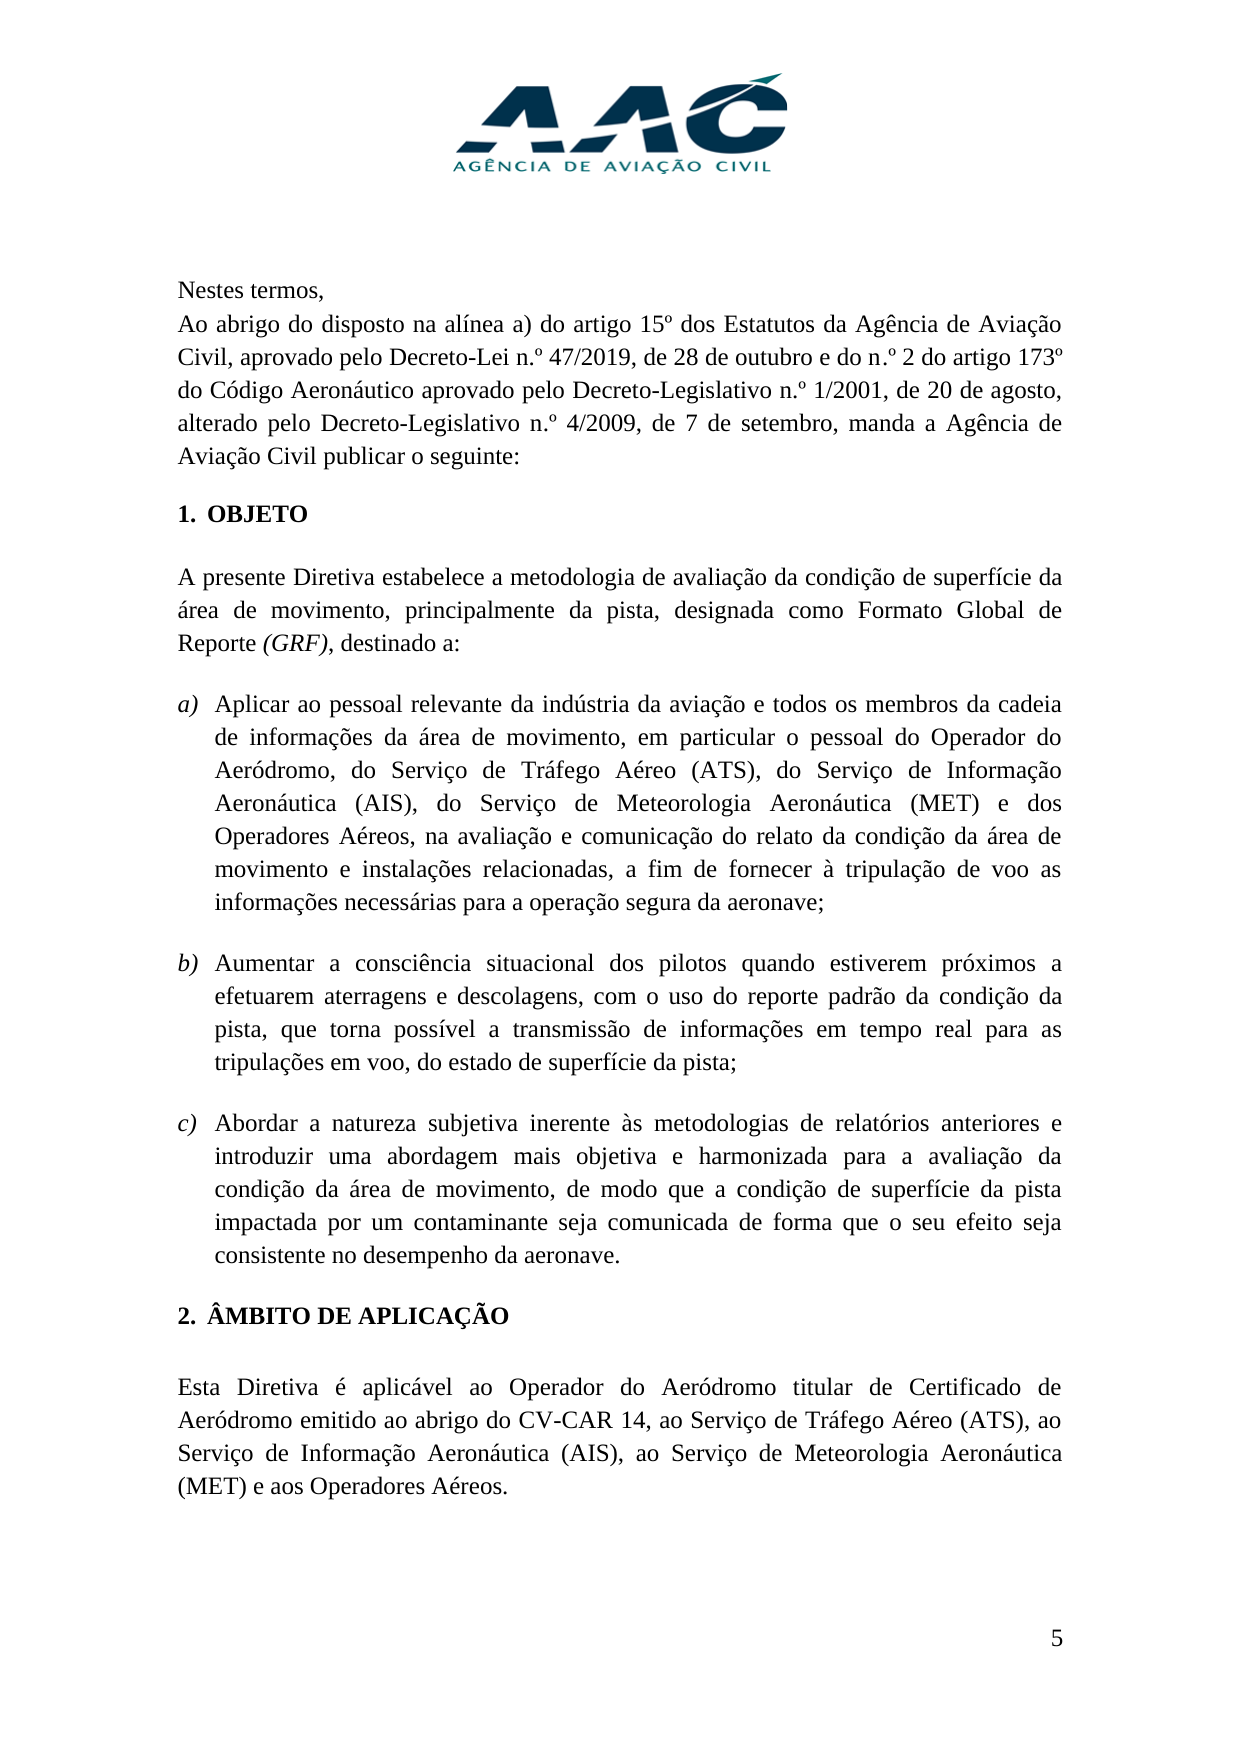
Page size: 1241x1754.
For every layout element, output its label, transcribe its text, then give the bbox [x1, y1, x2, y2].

text A presente Diretiva estabelece a metodologia de avaliação da condição de superfície da área de movimento, principalmente da pista, designada como Formato Global de Reporte (GRF), destinado a: [177, 562, 1063, 657]
list Aplicar ao pessoal relevante da indústria da aviação e todos os membros da cadeia de informações da área de movimento, em particular o pessoal do Operador do Aeródromo, do Serviço de Tráfego Aéreo (ATS), do Serviço de Informação Aeronáutica (AIS), do Serviço de Meteorologia Aeronáutica (MET) e dos Operadores Aéreos, na avaliação e comunicação do relato da condição da área de movimento e instalações relacionadas, a fim de fornecer à tripulação de voo as informações necessárias para a operação segura da aeronave; [177, 689, 1063, 916]
text Ao abrigo do disposto na alínea a) do artigo 15º dos Estatutos da Agência de Aviação Civil, aprovado pelo Decreto-Lei n.º 47/2019, de 28 de outubro e do n.º 2 do artigo 173º do Código Aeronáutico aprovado pelo Decreto-Legislativo n.º 1/2001, de 20 de agosto, alterado pelo Decreto-Legislativo n.º 4/2009, de 7 de setembro, manda a Agência de Aviação Civil publicar o seguinte: [177, 309, 1063, 469]
list ÂMBITO DE APLICAÇÃO [177, 1301, 1063, 1330]
list Abordar a natureza subjetiva inerente às metodologias de relatórios anteriores e introduzir uma abordagem mais objetiva e harmonizada para a avaliação da condição da área de movimento, de modo que a condição de superfície da pista impactada por um contaminante seja comunicada de forma que o seu efeito seja consistente no desempenho da aeronave. [177, 1108, 1063, 1269]
list OBJETO [177, 499, 1063, 527]
list Aumentar a consciência situacional dos pilotos quando estiverem próximos a efetuarem aterragens e descolagens, com o uso do reporte padrão da condição da pista, que torna possível a transmissão de informações em tempo real para as tripulações em voo, do estado de superfície da pista; [177, 948, 1063, 1076]
text Esta Diretiva é aplicável ao Operador do Aeródromo titular de Certificado de Aeródromo emitido ao abrigo do CV-CAR 14, ao Serviço de Tráfego Aéreo (ATS), ao Serviço de Informação Aeronáutica (AIS), ao Serviço de Meteorologia Aeronáutica (MET) e aos Operadores Aéreos. [177, 1372, 1063, 1500]
picture [453, 73, 788, 174]
text Nestes termos, [177, 276, 1063, 304]
